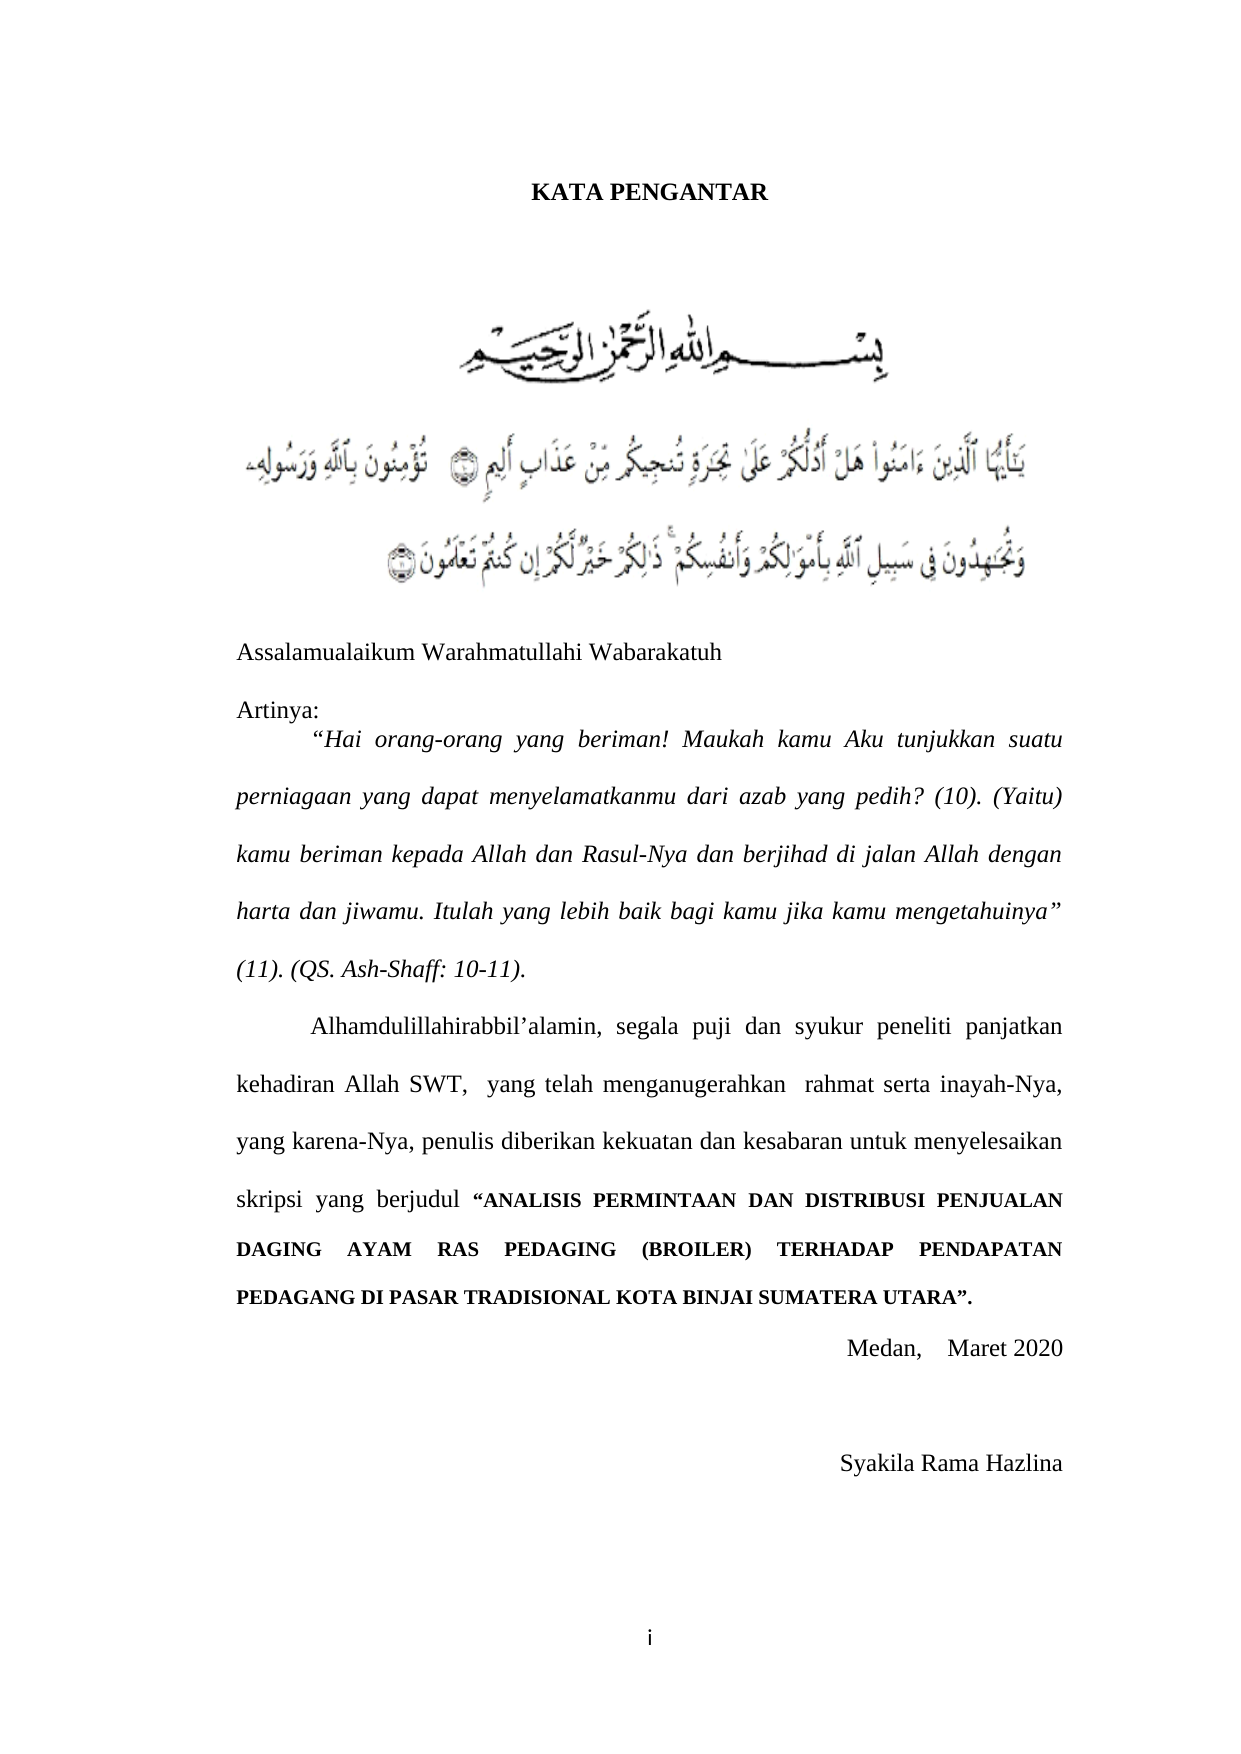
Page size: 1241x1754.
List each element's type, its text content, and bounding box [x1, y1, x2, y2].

subtitle KATA PENGANTAR [236, 177, 1063, 206]
text Alhamdulillahirabbil’alamin, segala puji dan syukur peneliti panjatkan kehadiran Allah SWT, yang telah menganugerahkan rahmat serta inayah-Nya, yang karena-Nya, penulis diberikan kekuatan dan kesabaran untuk menyelesaikan skripsi yang berjudul “ANALISIS PERMINTAAN DAN DISTRIBUSI PENJUALAN DAGING AYAM RAS PEDAGING (BROILER) TERHADAP PENDAPATAN PEDAGANG DI PASAR TRADISIONAL KOTA BINJAI SUMATERA UTARA”. [236, 1011, 1063, 1309]
text Syakila Rama Hazlina [236, 1448, 1063, 1477]
picture [236, 290, 1040, 610]
text Assalamualaikum Warahmatullahi Wabarakatuh [236, 637, 1063, 666]
text Artinya: [236, 695, 1063, 724]
text Medan, Maret 2020 [236, 1333, 1063, 1419]
text “Hai orang-orang yang beriman! Maukah kamu Aku tunjukkan suatu perniagaan yang dapat menyelamatkanmu dari azab yang pedih? (10). (Yaitu) kamu beriman kepada Allah dan Rasul-Nya dan berjihad di jalan Allah dengan harta dan jiwamu. Itulah yang lebih baik bagi kamu jika kamu mengetahuinya” (11). (QS. Ash-Shaff: 10-11). [236, 724, 1063, 982]
